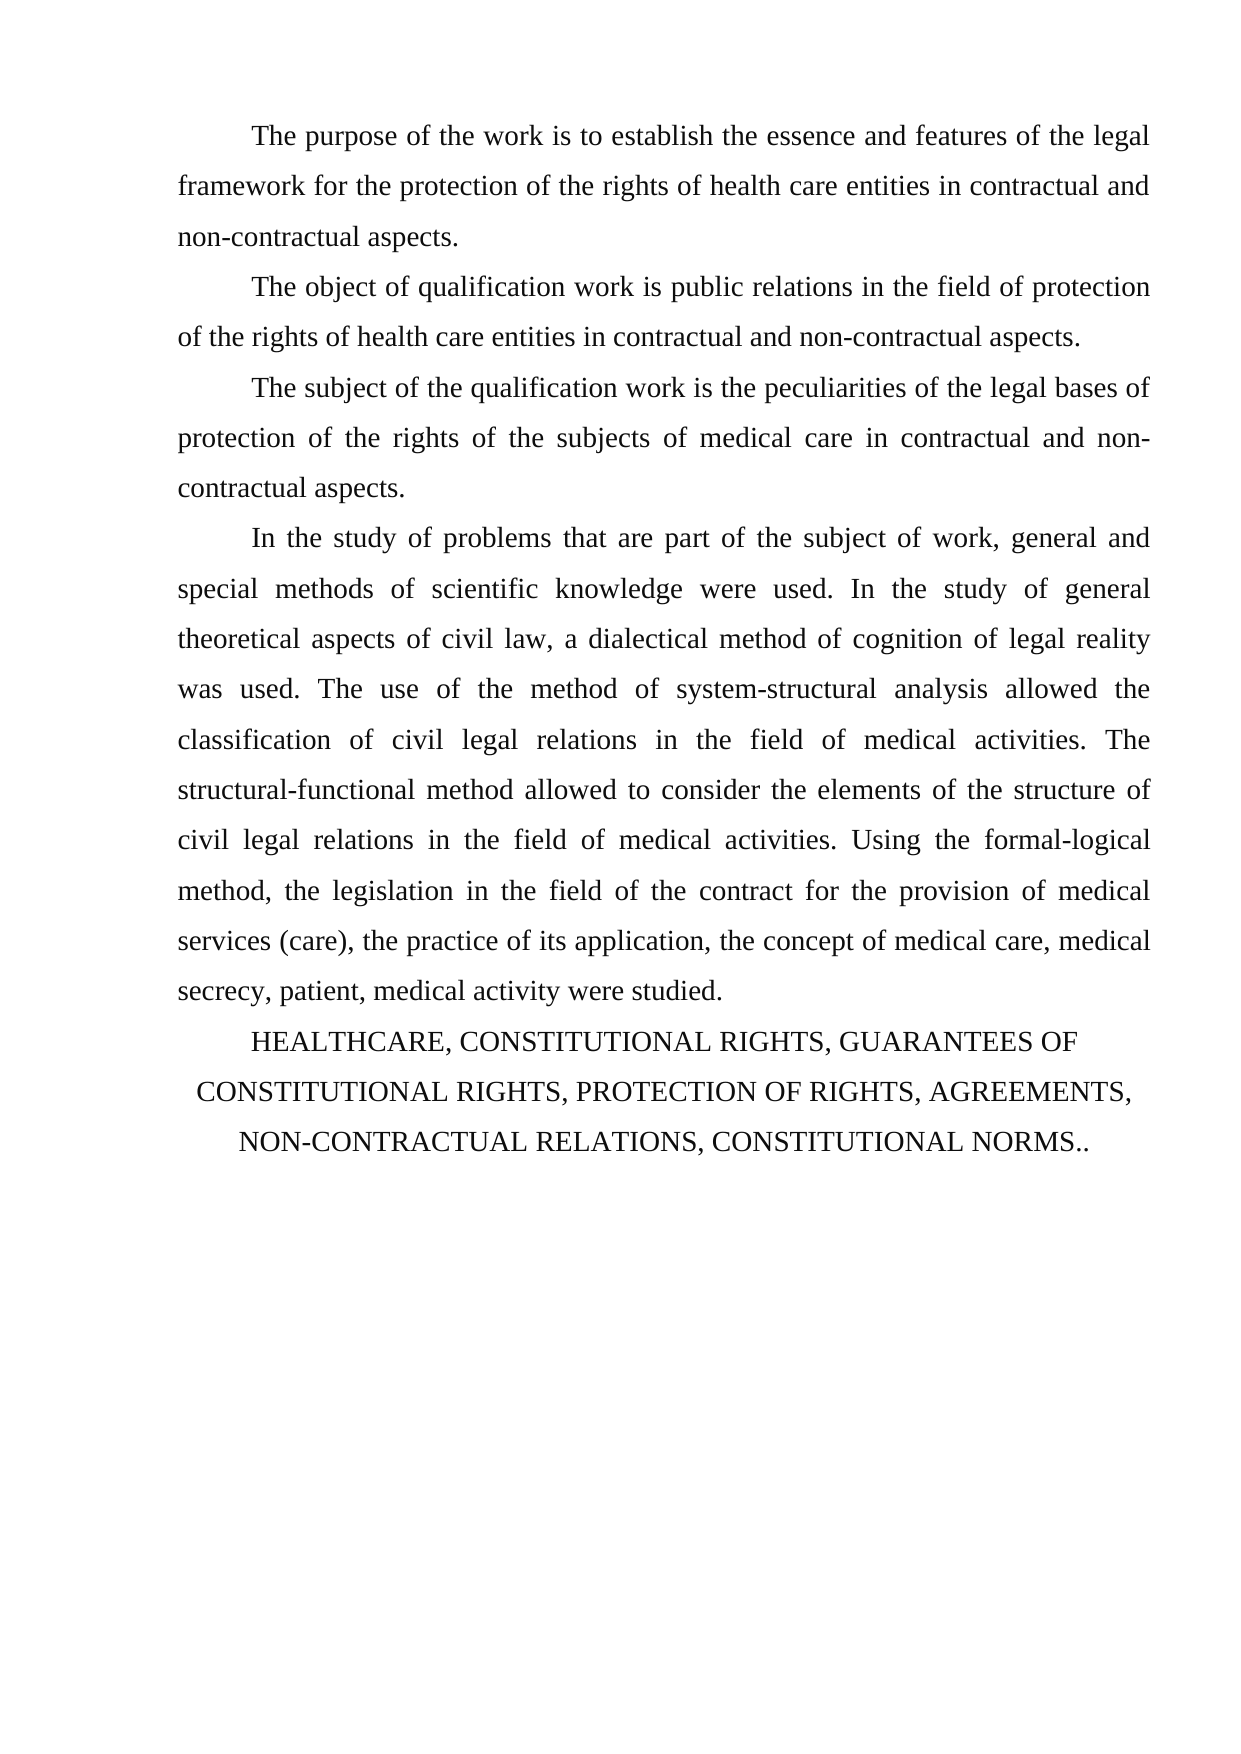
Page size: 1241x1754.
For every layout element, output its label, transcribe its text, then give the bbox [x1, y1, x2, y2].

text The subject of the qualification work is the peculiarities of the legal bases of protection of the rights of the subjects of medical care in contractual and non-contractual aspects. [177, 370, 1152, 504]
text HEALTHCARE, CONSTITUTIONAL RIGHTS, GUARANTEES OF CONSTITUTIONAL RIGHTS, PROTECTION OF RIGHTS, AGREEMENTS, NON-CONTRACTUAL RELATIONS, CONSTITUTIONAL NORMS..ЗМІСТ [177, 1024, 1152, 1158]
text The object of qualification work is public relations in the field of protection of the rights of health care entities in contractual and non-contractual aspects. [177, 269, 1152, 353]
text The purpose of the work is to establish the essence and features of the legal framework for the protection of the rights of health care entities in contractual and non-contractual aspects. [177, 118, 1152, 252]
text In the study of problems that are part of the subject of work, general and special methods of scientific knowledge were used. In the study of general theoretical aspects of civil law, a dialectical method of cognition of legal reality was used. The use of the method of system-structural analysis allowed the classification of civil legal relations in the field of medical activities. The structural-functional method allowed to consider the elements of the structure of civil legal relations in the field of medical activities. Using the formal-logical method, the legislation in the field of the contract for the provision of medical services (care), the practice of its application, the concept of medical care, medical secrecy, patient, medical activity were studied. [177, 521, 1152, 1007]
